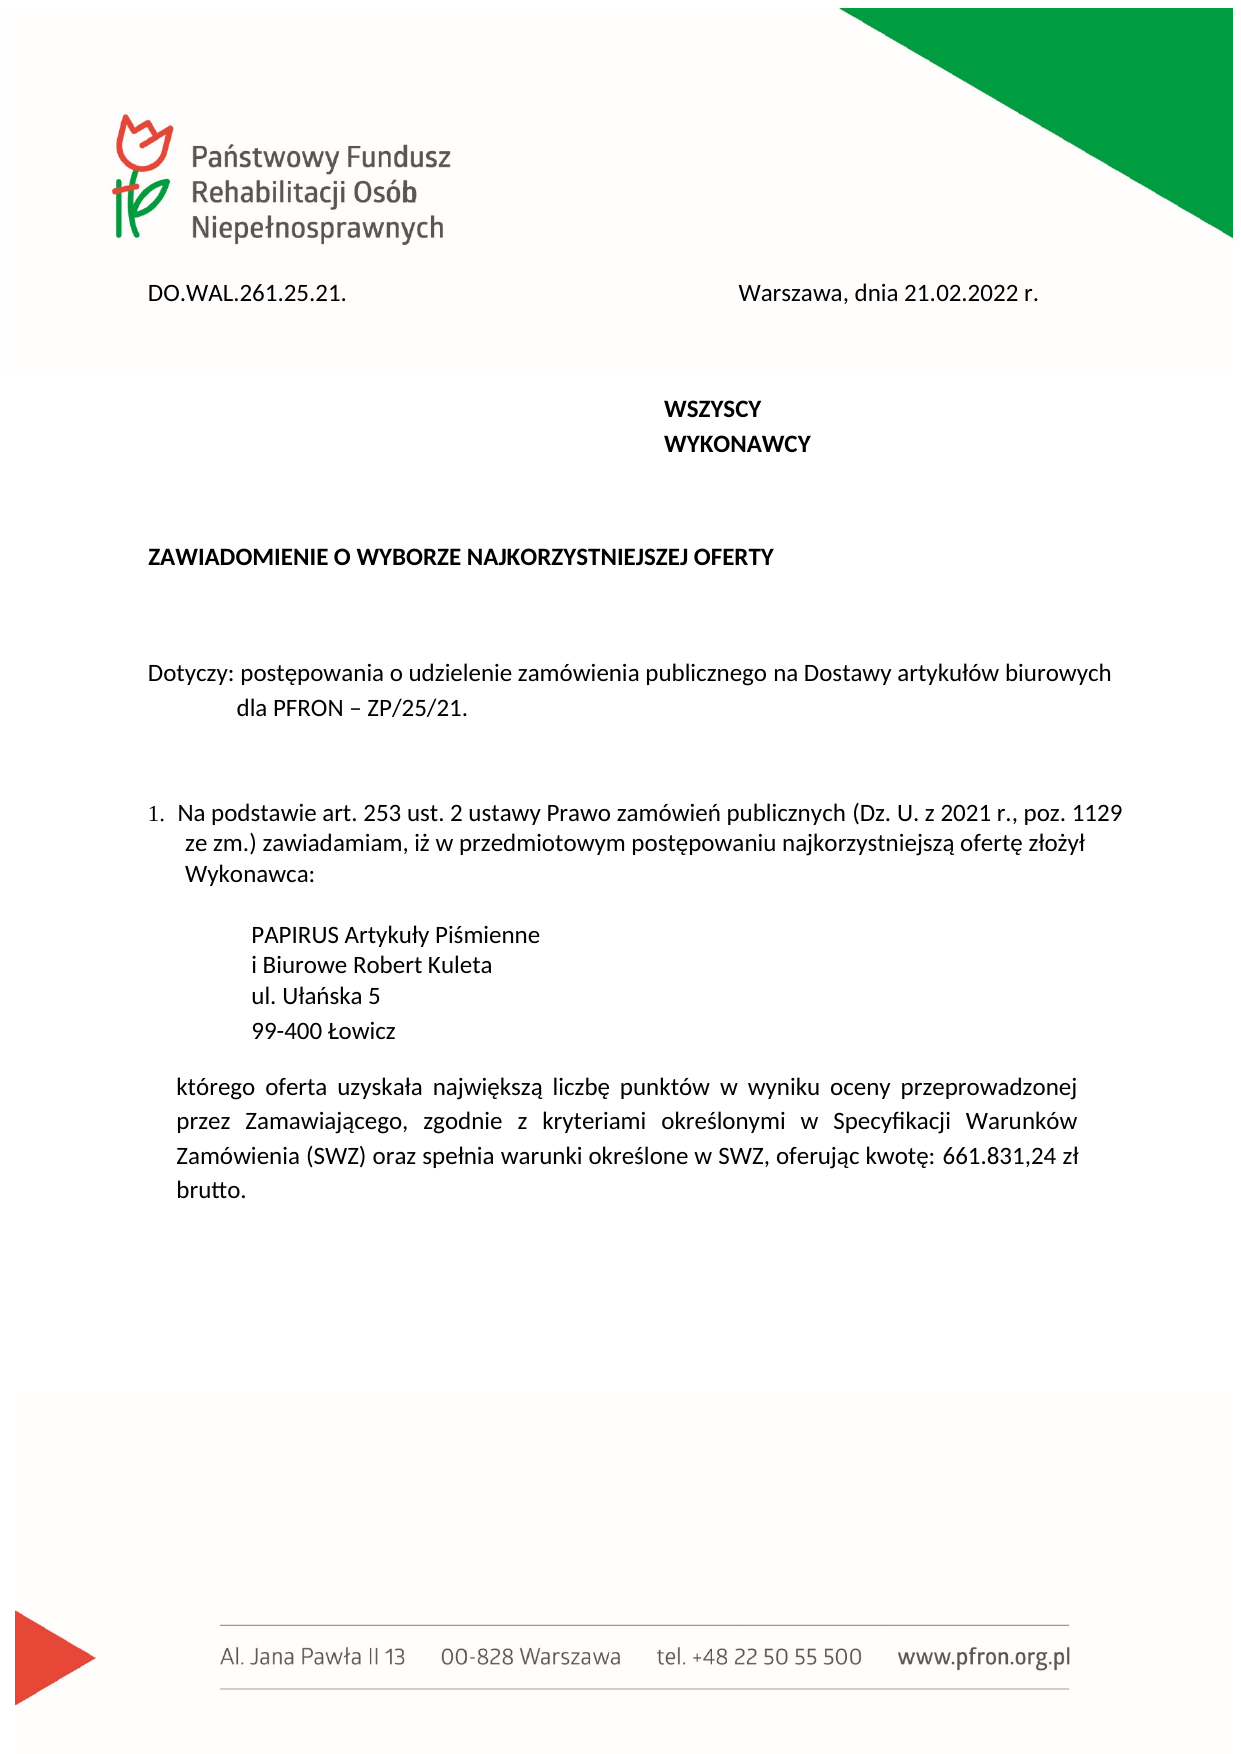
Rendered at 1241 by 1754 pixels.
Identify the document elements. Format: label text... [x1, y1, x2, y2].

text WSZYSCY [516, 394, 1137, 424]
text którego oferta uzyskała największą liczbę punktów w wyniku oceny przeprowadzonej przez Zamawiającego, zgodnie z kryteriami określonymi w Specyfikacji Warunków Zamówienia (SWZ) oraz spełnia warunki określone w SWZ, oferując kwotę: 661.831,24 zł brutto. [176, 1071, 1078, 1205]
text ZAWIADOMIENIE O WYBORZE NAJKORZYSTNIEJSZEJ OFERTY [148, 541, 1137, 572]
list Na podstawie art. 253 ust. 2 ustawy Prawo zamówień publicznych (Dz. U. z 2021 r., poz. 1129 ze zm.) zawiadamiam, iż w przedmiotowym postępowaniu najkorzystniejszą ofertę złożył Wykonawca: [148, 797, 1137, 888]
picture [4, 8, 1233, 376]
text Dotyczy: postępowania o udzielenie zamówienia publicznego na Dostawy artykułów biurowych dla PFRON – ZP/25/21. [148, 657, 1137, 722]
picture [15, 1391, 1233, 1754]
text PAPIRUS Artykuły Piśmienne i Biurowe Robert Kuleta [251, 919, 1137, 980]
text ul. Ułańska 5 99-400 Łowicz [251, 980, 1137, 1046]
text WYKONAWCY [516, 429, 1137, 491]
text DO.WAL.261.25.21. Warszawa, dnia 21.02.2022 r. [148, 277, 1137, 346]
